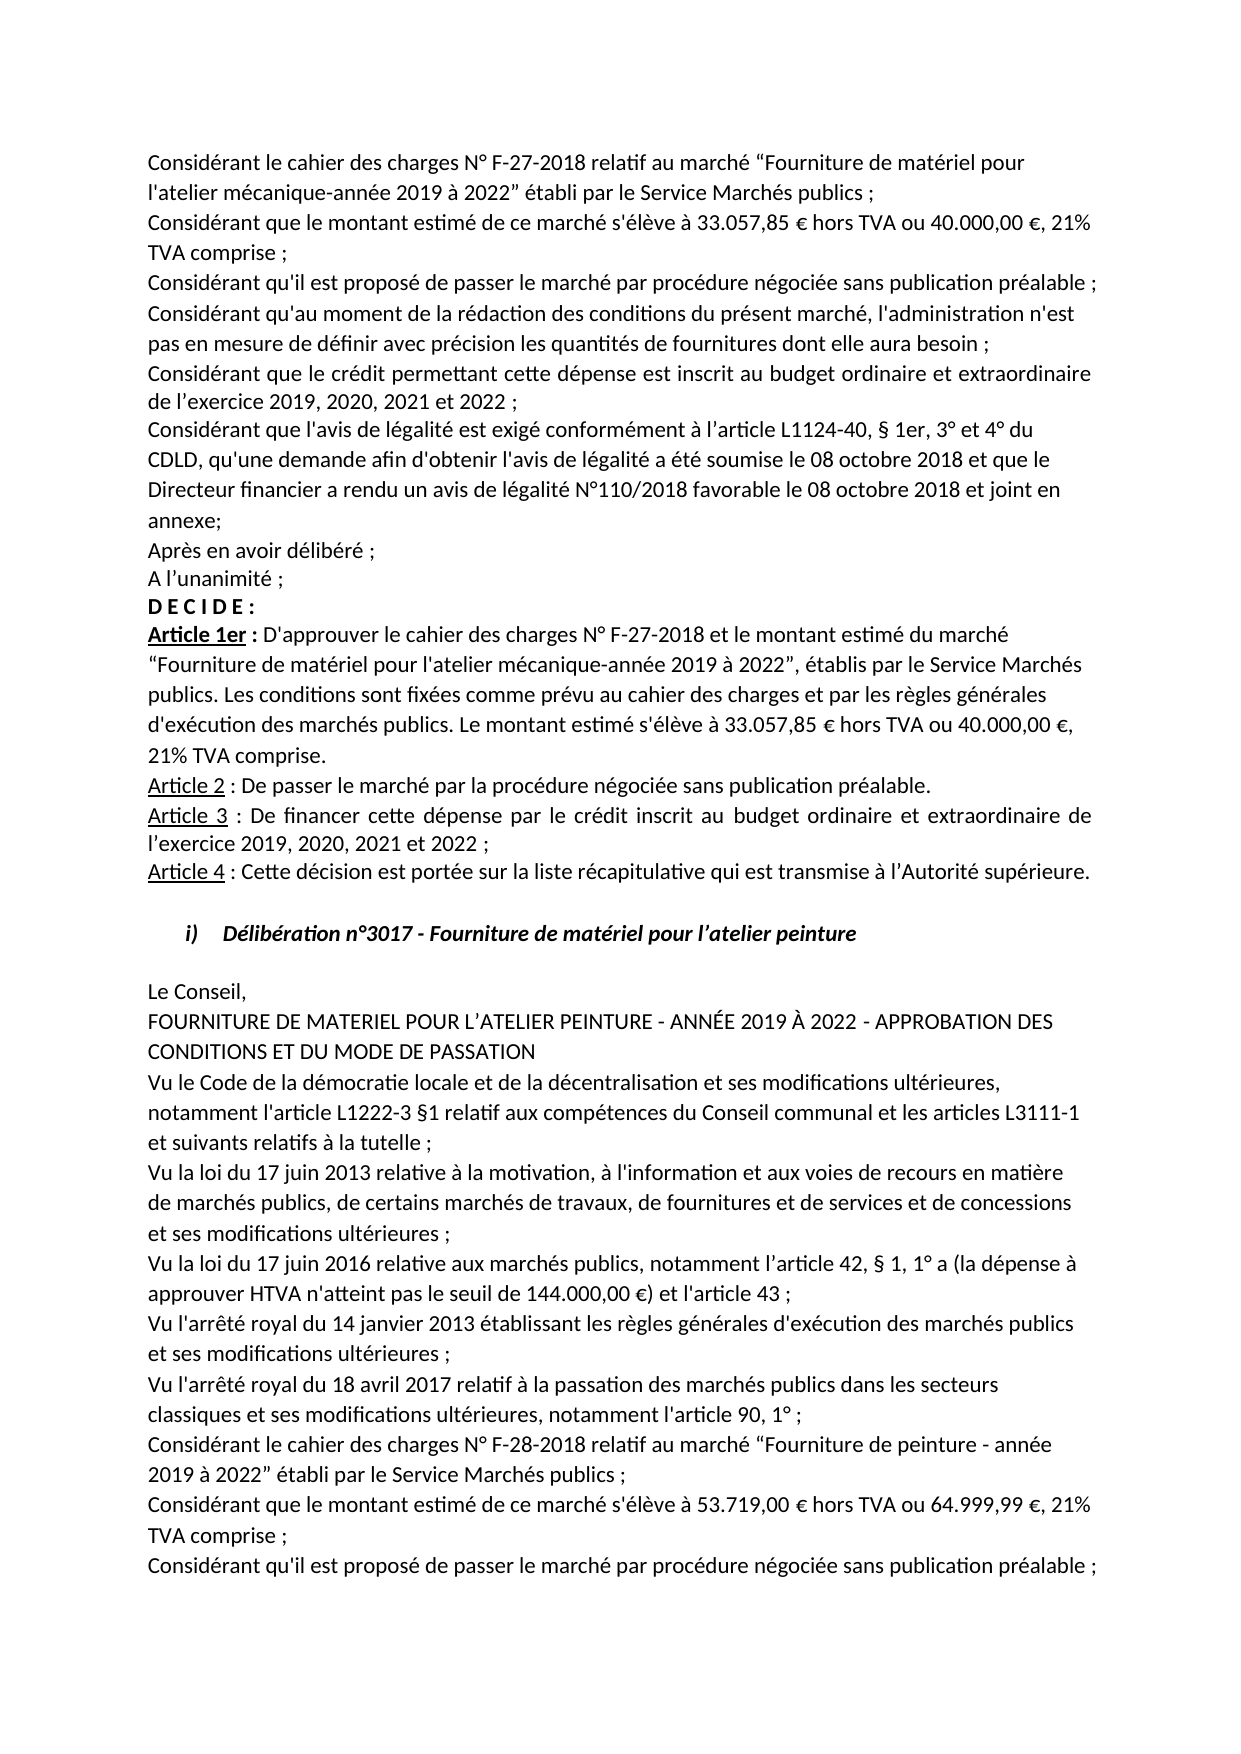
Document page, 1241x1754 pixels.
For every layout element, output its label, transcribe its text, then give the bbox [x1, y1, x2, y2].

text Vu la loi du 17 juin 2013 relative à la motivation, à l'information et aux voies de recours en matière de marchés publics, de certains marchés de travaux, de fournitures et de services et de concessions et ses modifications ultérieures ; [148, 1158, 1093, 1247]
text Considérant qu'il est proposé de passer le marché par procédure négociée sans publication préalable ; [148, 1551, 1196, 1579]
text Vu l'arrêté royal du 18 avril 2017 relatif à la passation des marchés publics dans les secteurs classiques et ses modifications ultérieures, notamment l'article 90, 1° ; [148, 1370, 1093, 1428]
text FOURNITURE DE MATERIEL POUR L’ATELIER PEINTURE - ANNÉE 2019 À 2022 - APPROBATION DES CONDITIONS ET DU MODE DE PASSATION [148, 1007, 1093, 1066]
text D E C I D E : [148, 592, 1093, 620]
text Considérant que le montant estimé de ce marché s'élève à 53.719,00 € hors TVA ou 64.999,99 €, 21% TVA comprise ; [148, 1491, 1093, 1549]
text Considérant que le crédit permettant cette dépense est inscrit au budget ordinaire et extraordinaire de l’exercice 2019, 2020, 2021 et 2022 ; [148, 359, 1093, 415]
text Article 4 : Cette décision est portée sur la liste récapitulative qui est transmise à l’Autorité supérieure. [148, 857, 1093, 885]
text Considérant qu'au moment de la rédaction des conditions du présent marché, l'administration n'est pas en mesure de définir avec précision les quantités de fournitures dont elle aura besoin ; [148, 299, 1093, 357]
text Le Conseil, [148, 977, 1152, 1005]
list Délibération n°3017 - Fourniture de matériel pour l’atelier peinture [185, 918, 1093, 947]
text Considérant le cahier des charges N° F-27-2018 relatif au marché “Fourniture de matériel pour l'atelier mécanique-année 2019 à 2022” établi par le Service Marchés publics ; [148, 148, 1093, 206]
text Vu le Code de la démocratie locale et de la décentralisation et ses modifications ultérieures, notamment l'article L1222-3 §1 relatif aux compétences du Conseil communal et les articles L3111-1 et suivants relatifs à la tutelle ; [148, 1068, 1093, 1156]
text Considérant que l'avis de légalité est exigé conformément à l’article L1124-40, § 1er, 3° et 4° du CDLD, qu'une demande afin d'obtenir l'avis de légalité a été soumise le 08 octobre 2018 et que le Directeur financier a rendu un avis de légalité N°110/2018 favorable le 08 octobre 2018 et joint en annexe; [148, 415, 1093, 534]
text Article 1er : D'approuver le cahier des charges N° F-27-2018 et le montant estimé du marché “Fourniture de matériel pour l'atelier mécanique-année 2019 à 2022”, établis par le Service Marchés publics. Les conditions sont fixées comme prévu au cahier des charges et par les règles générales d'exécution des marchés publics. Le montant estimé s'élève à 33.057,85 € hors TVA ou 40.000,00 €, 21% TVA comprise. [148, 620, 1093, 769]
text Après en avoir délibéré ; [148, 536, 1093, 564]
text Vu l'arrêté royal du 14 janvier 2013 établissant les règles générales d'exécution des marchés publics et ses modifications ultérieures ; [148, 1309, 1093, 1368]
text Article 3 : De financer cette dépense par le crédit inscrit au budget ordinaire et extraordinaire de l’exercice 2019, 2020, 2021 et 2022 ; [148, 801, 1093, 857]
text Considérant que le montant estimé de ce marché s'élève à 33.057,85 € hors TVA ou 40.000,00 €, 21% TVA comprise ; [148, 208, 1093, 266]
text Considérant le cahier des charges N° F-28-2018 relatif au marché “Fourniture de peinture - année 2019 à 2022” établi par le Service Marchés publics ; [148, 1430, 1093, 1488]
text Vu la loi du 17 juin 2016 relative aux marchés publics, notamment l’article 42, § 1, 1° a (la dépense à approuver HTVA n'atteint pas le seuil de 144.000,00 €) et l'article 43 ; [148, 1249, 1093, 1307]
text Considérant qu'il est proposé de passer le marché par procédure négociée sans publication préalable ; [148, 268, 1137, 296]
text A l’unanimité ; [148, 564, 1093, 592]
text Article 2 : De passer le marché par la procédure négociée sans publication préalable. [148, 771, 1093, 799]
